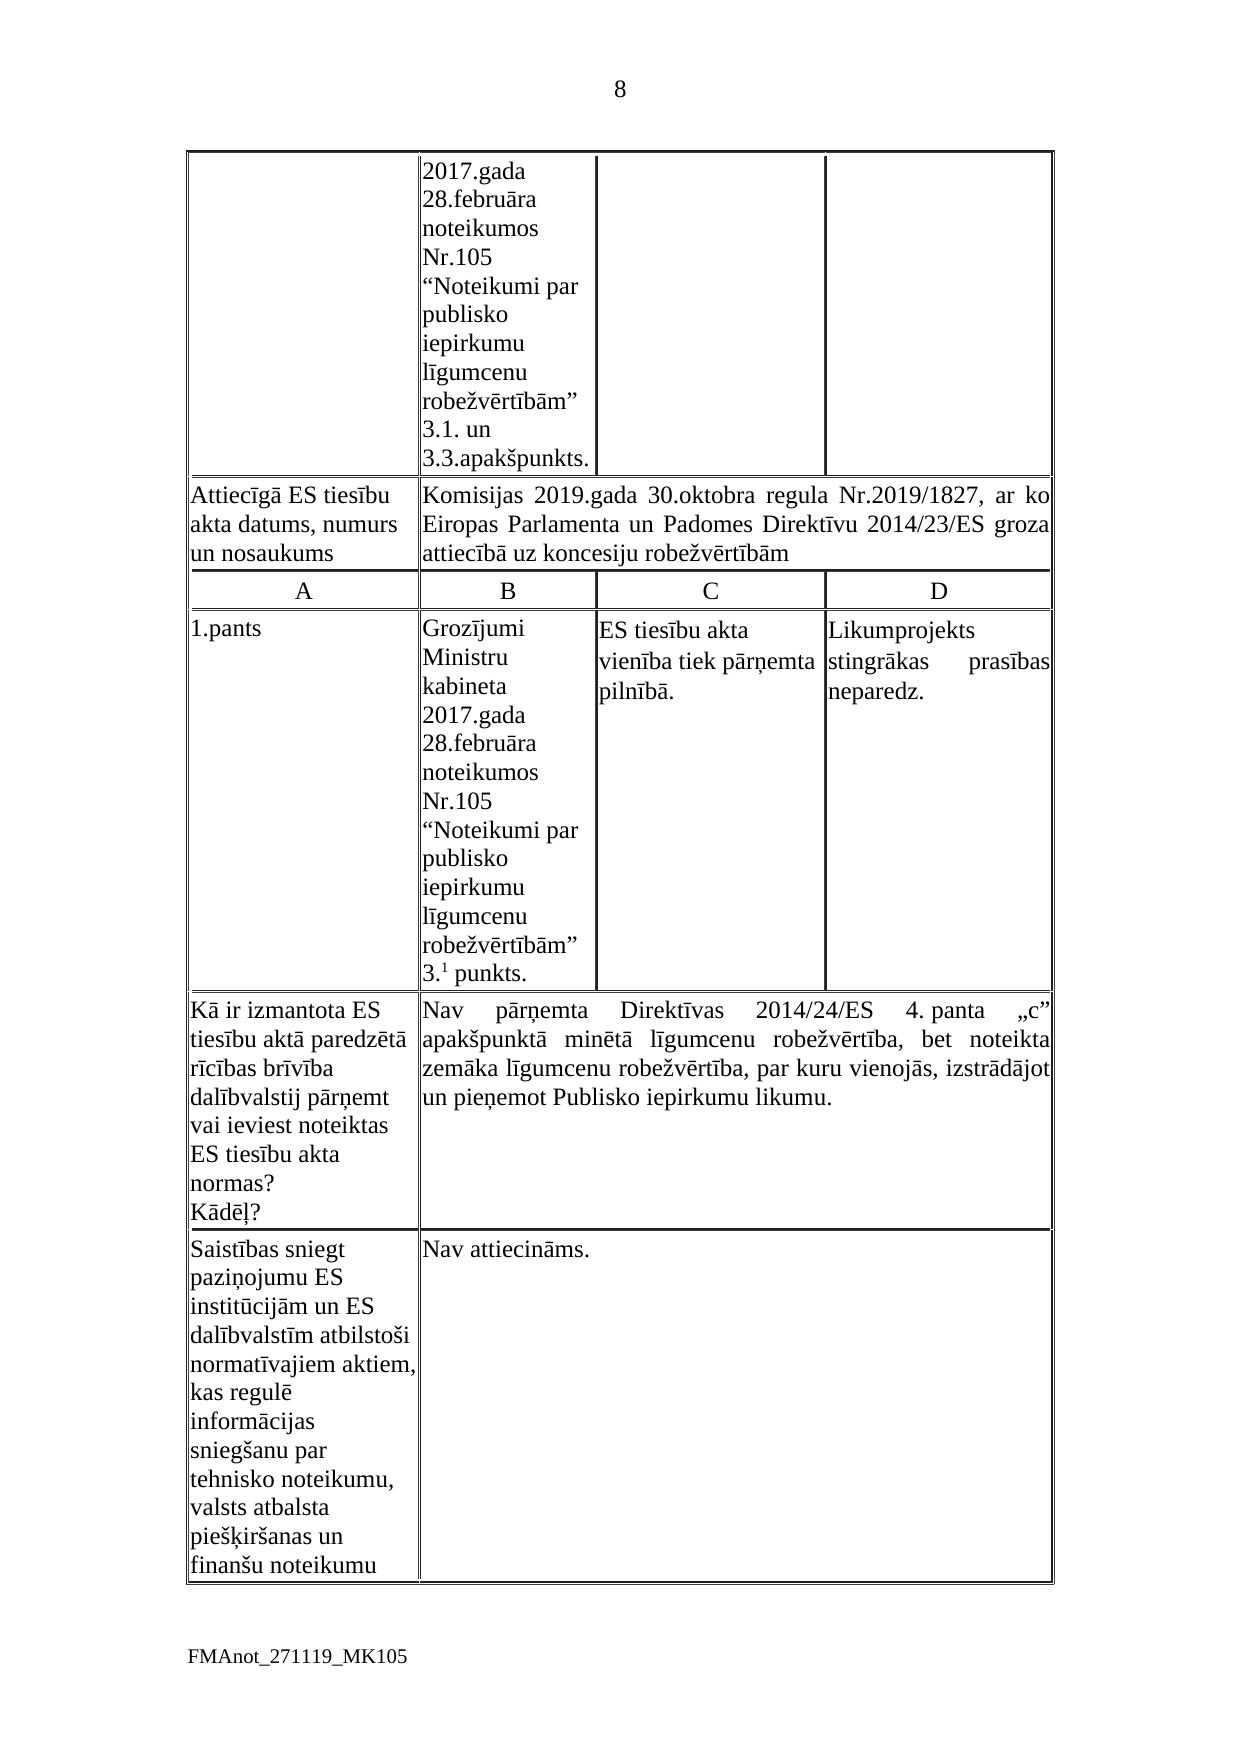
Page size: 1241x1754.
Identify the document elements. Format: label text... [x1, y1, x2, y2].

table_cell Nav attiecināms. [420, 1228, 1053, 1581]
table_cell Grozījumi Ministru kabineta 2017.gada 28.februāra noteikumos Nr.105 “Noteikumi par publisko iepirkumu līgumcenu robežvērtībām” 3.1 punkts. [421, 611, 595, 990]
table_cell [189, 153, 419, 474]
table_cell D [827, 569, 1051, 608]
table_cell Kā ir izmantota ES tiesību aktā paredzētā rīcības brīvība dalībvalstij pārņemt vai ieviest noteiktas ES tiesību akta normas? Kādēļ? [188, 990, 419, 1228]
table_cell A [189, 569, 418, 608]
table_cell Nav pārņemta Direktīvas 2014/24/ES 4. panta „c” apakšpunktā minētā līgumcenu robežvērtība, bet noteikta zemāka līgumcenu robežvērtība, par kuru vienojās, izstrādājot un pieņemot Publisko iepirkumu likumu. [420, 990, 1053, 1228]
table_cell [825, 153, 1051, 474]
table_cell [188, 1228, 419, 1581]
table_cell Komisijas 2019.gada 30.oktobra regula Nr.2019/1827, ar ko Eiropas Parlamenta un Padomes Direktīvu 2014/23/ES groza attiecībā uz koncesiju robežvērtībām [421, 475, 1052, 569]
table_cell Attiecīgā ES tiesību akta datums, numurs un nosaukums [189, 475, 418, 569]
table_cell C [598, 572, 824, 608]
table_cell Likumprojekts stingrākas prasības neparedz. [825, 608, 1053, 990]
table_cell B [421, 572, 595, 608]
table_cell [420, 153, 596, 474]
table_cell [596, 153, 825, 474]
table_cell ES tiesību akta vienība tiek pārņemta pilnībā. [598, 611, 824, 990]
table_cell 1.pants [188, 608, 419, 990]
